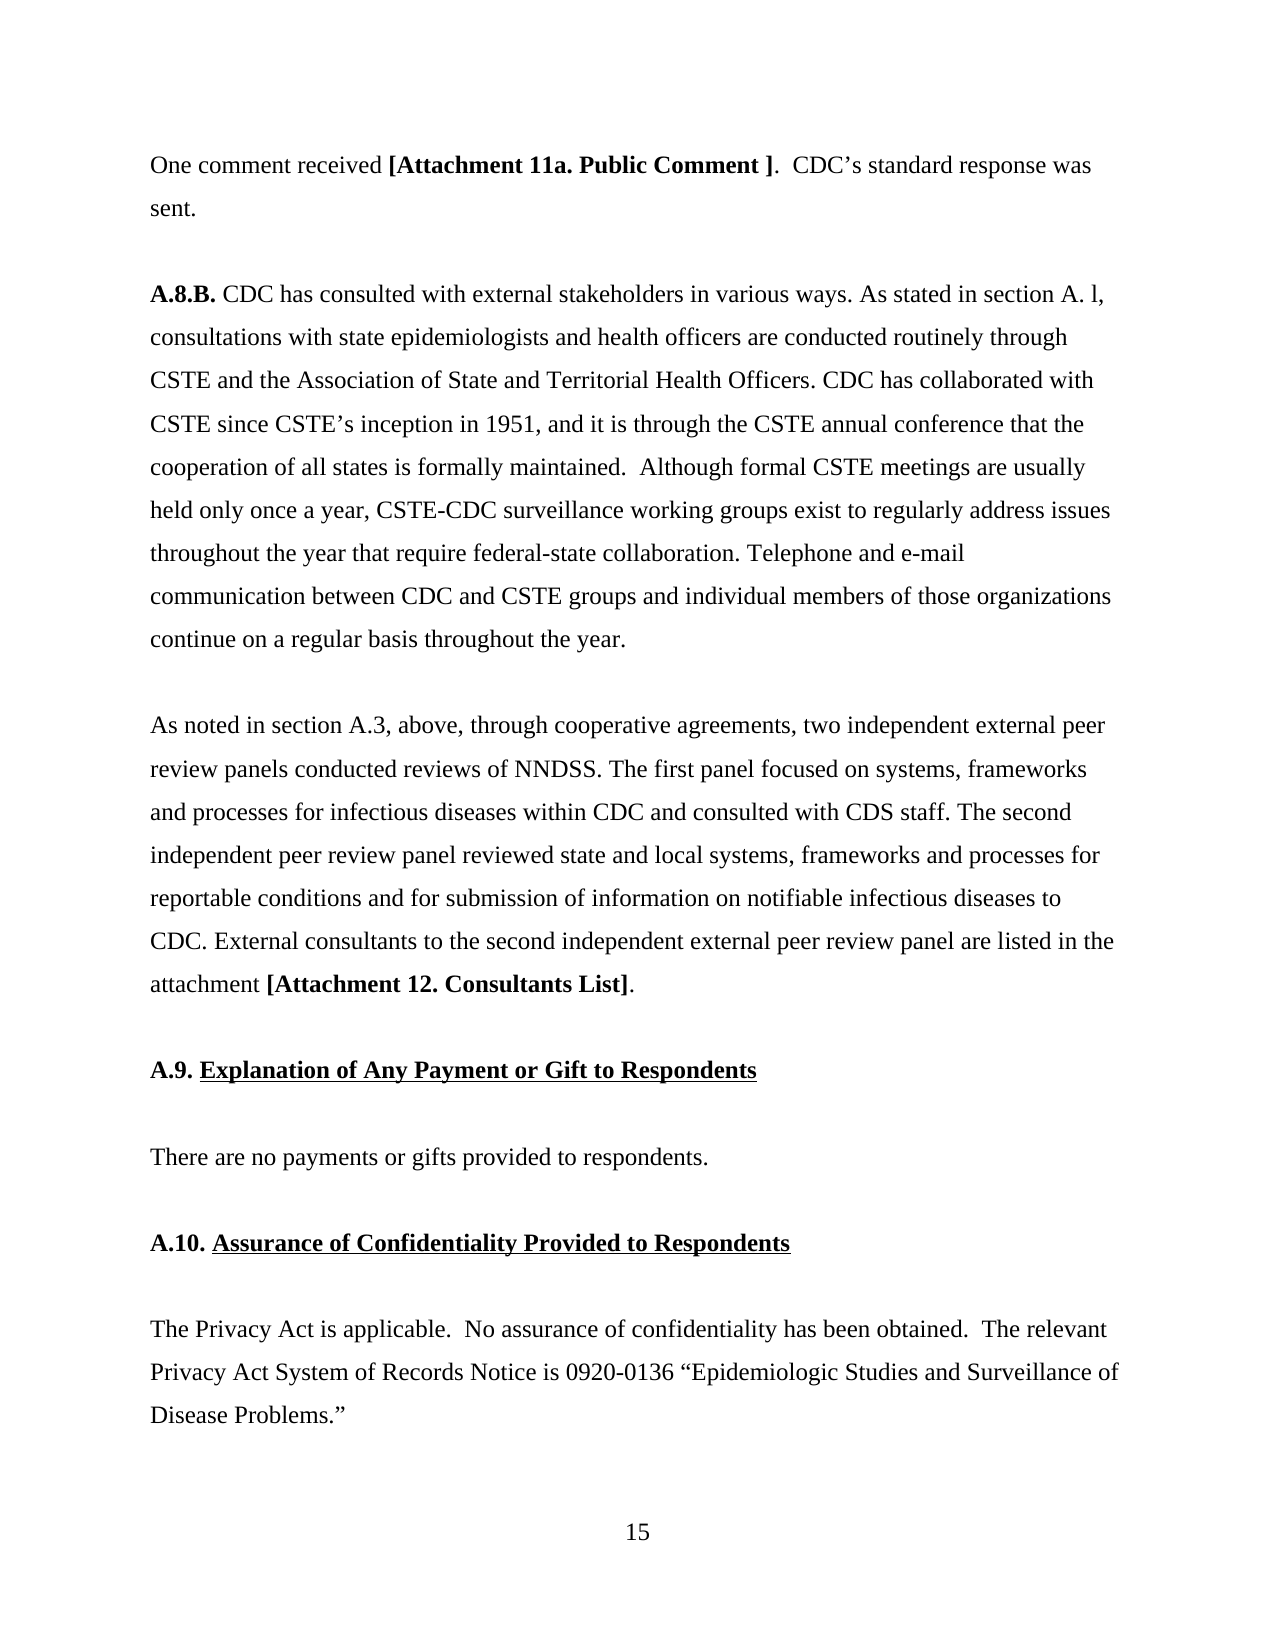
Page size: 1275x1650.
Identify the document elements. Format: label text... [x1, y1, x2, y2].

text A.8.B. CDC has consulted with external stakeholders in various ways. As stated in section A. l, consultations with state epidemiologists and health officers are conducted routinely through CSTE and the Association of State and Territorial Health Officers. CDC has collaborated with CSTE since CSTE’s inception in 1951, and it is through the CSTE annual conference that the cooperation of all states is formally maintained. Although formal CSTE meetings are usually held only once a year, CSTE-CDC surveillance working groups exist to regularly address issues throughout the year that require federal-state collaboration. Telephone and e-mail communication between CDC and CSTE groups and individual members of those organizations continue on a regular basis throughout the year. [150, 279, 1125, 653]
text As noted in section A.3, above, through cooperative agreements, two independent external peer review panels conducted reviews of NNDSS. The first panel focused on systems, frameworks and processes for infectious diseases within CDC and consulted with CDS staff. The second independent peer review panel reviewed state and local systems, frameworks and processes for reportable conditions and for submission of information on notifiable infectious diseases to CDC. External consultants to the second independent external peer review panel are listed in the attachment [Attachment 12. Consultants List]. [150, 711, 1125, 998]
text One comment received [Attachment 11a. Public Comment ]. CDC’s standard response was sent. [150, 150, 1125, 222]
text The Privacy Act is applicable. No assurance of confidentiality has been obtained. The relevant Privacy Act System of Records Notice is 0920-0136 “Epidemiologic Studies and Surveillance of Disease Problems.” [150, 1314, 1125, 1429]
text A.10. Assurance of Confidentiality Provided to Respondents [150, 1228, 1125, 1257]
text A.9. Explanation of Any Payment or Gift to Respondents [150, 1056, 1125, 1084]
text There are no payments or gifts provided to respondents. [150, 1142, 1125, 1171]
